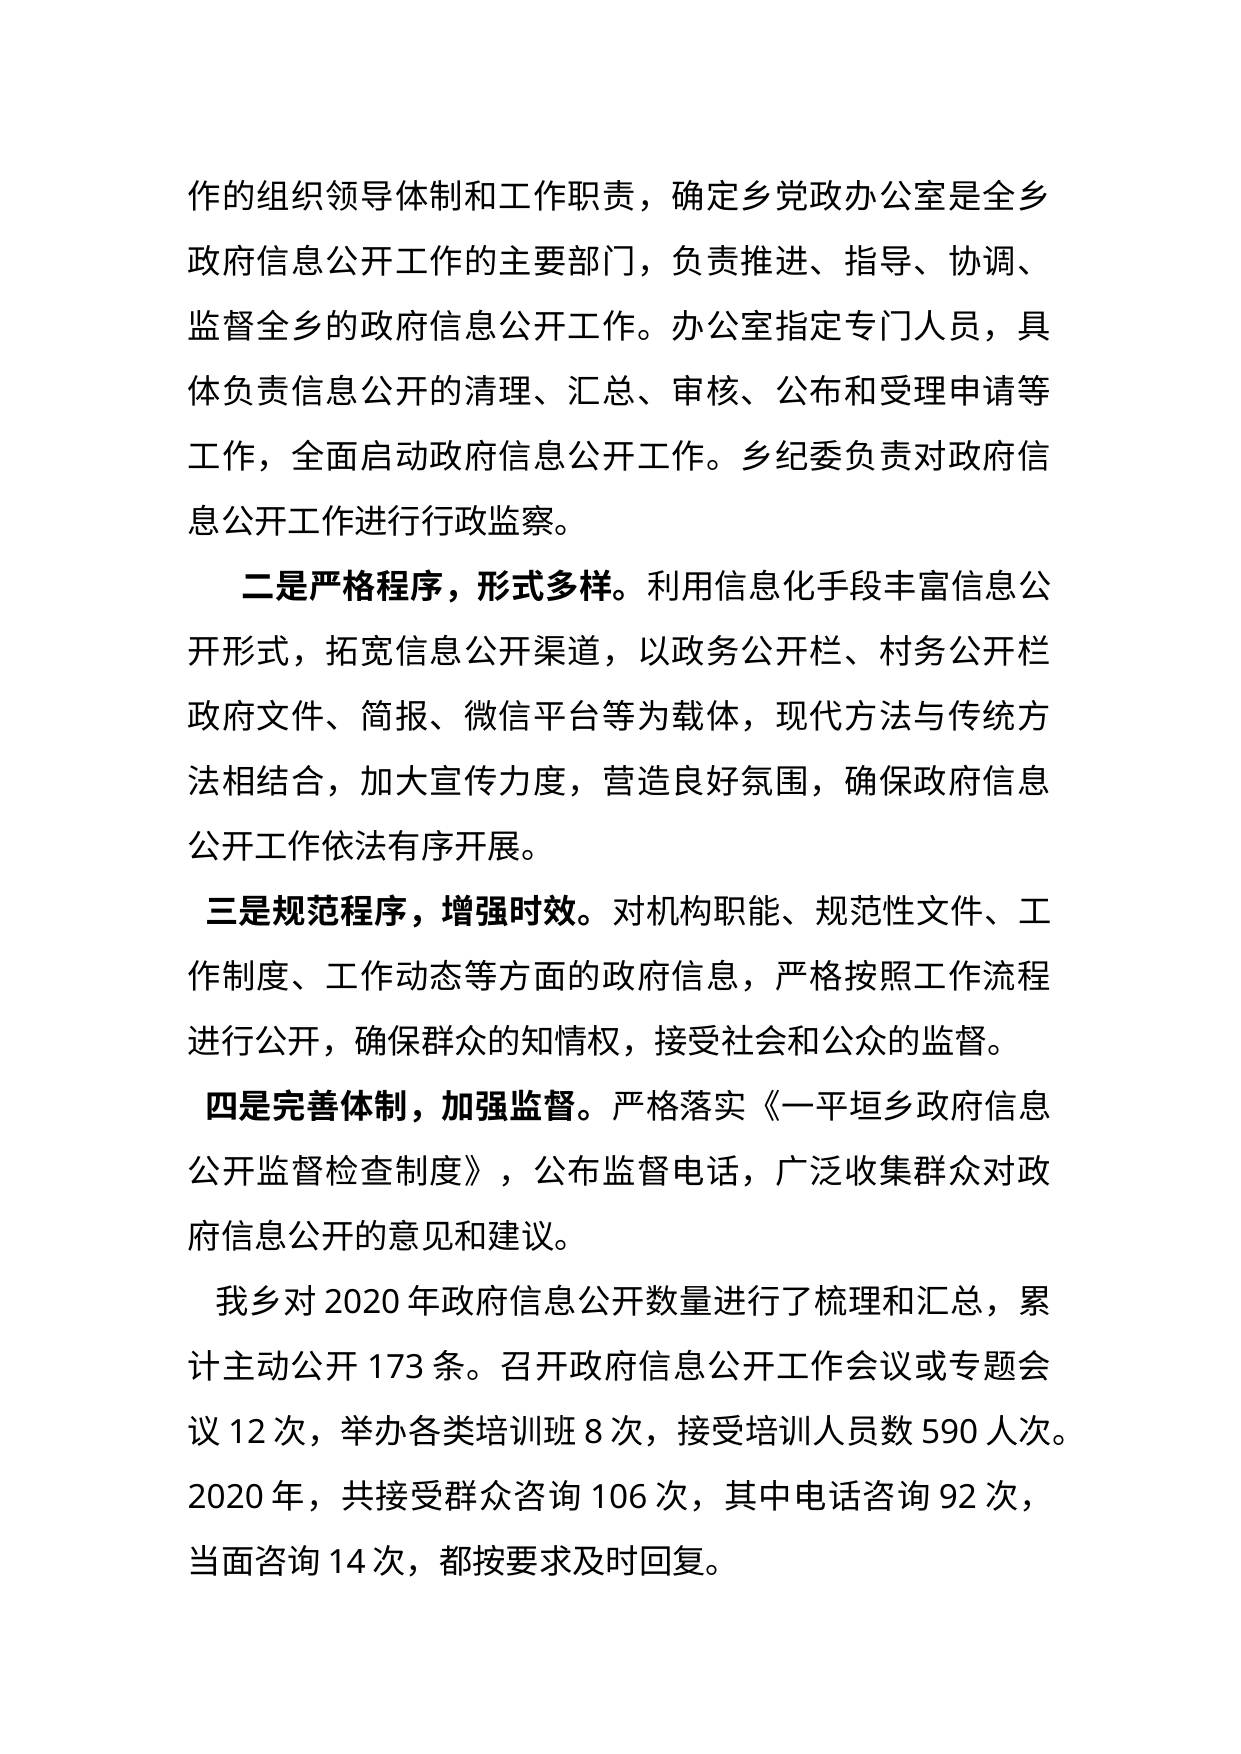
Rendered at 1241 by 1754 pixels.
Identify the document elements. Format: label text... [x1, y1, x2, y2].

text 三是规范程序，增强时效。对机构职能、规范性文件、工作制度、工作动态等方面的政府信息，严格按照工作流程进行公开，确保群众的知情权，接受社会和公众的监督。 [187, 877, 1053, 1072]
text 四是完善体制，加强监督。严格落实《一平垣乡政府信息公开监督检查制度》，公布监督电话，广泛收集群众对政府信息公开的意见和建议。 [187, 1072, 1053, 1267]
text 二是严格程序，形式多样。利用信息化手段丰富信息公开形式，拓宽信息公开渠道，以政务公开栏、村务公开栏、政府文件、简报、微信平台等为载体，现代方法与传统方法相结合，加大宣传力度，营造良好氛围，确保政府信息公开工作依法有序开展。 [187, 552, 1053, 877]
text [187, 162, 1053, 552]
text 我乡对2020年政府信息公开数量进行了梳理和汇总，累计主动公开173条。召开政府信息公开工作会议或专题会议12次，举办各类培训班8次，接受培训人员数590人次。2020年，共接受群众咨询106次，其中电话咨询92次，当面咨询14次，都按要求及时回复。 [187, 1267, 1053, 1592]
